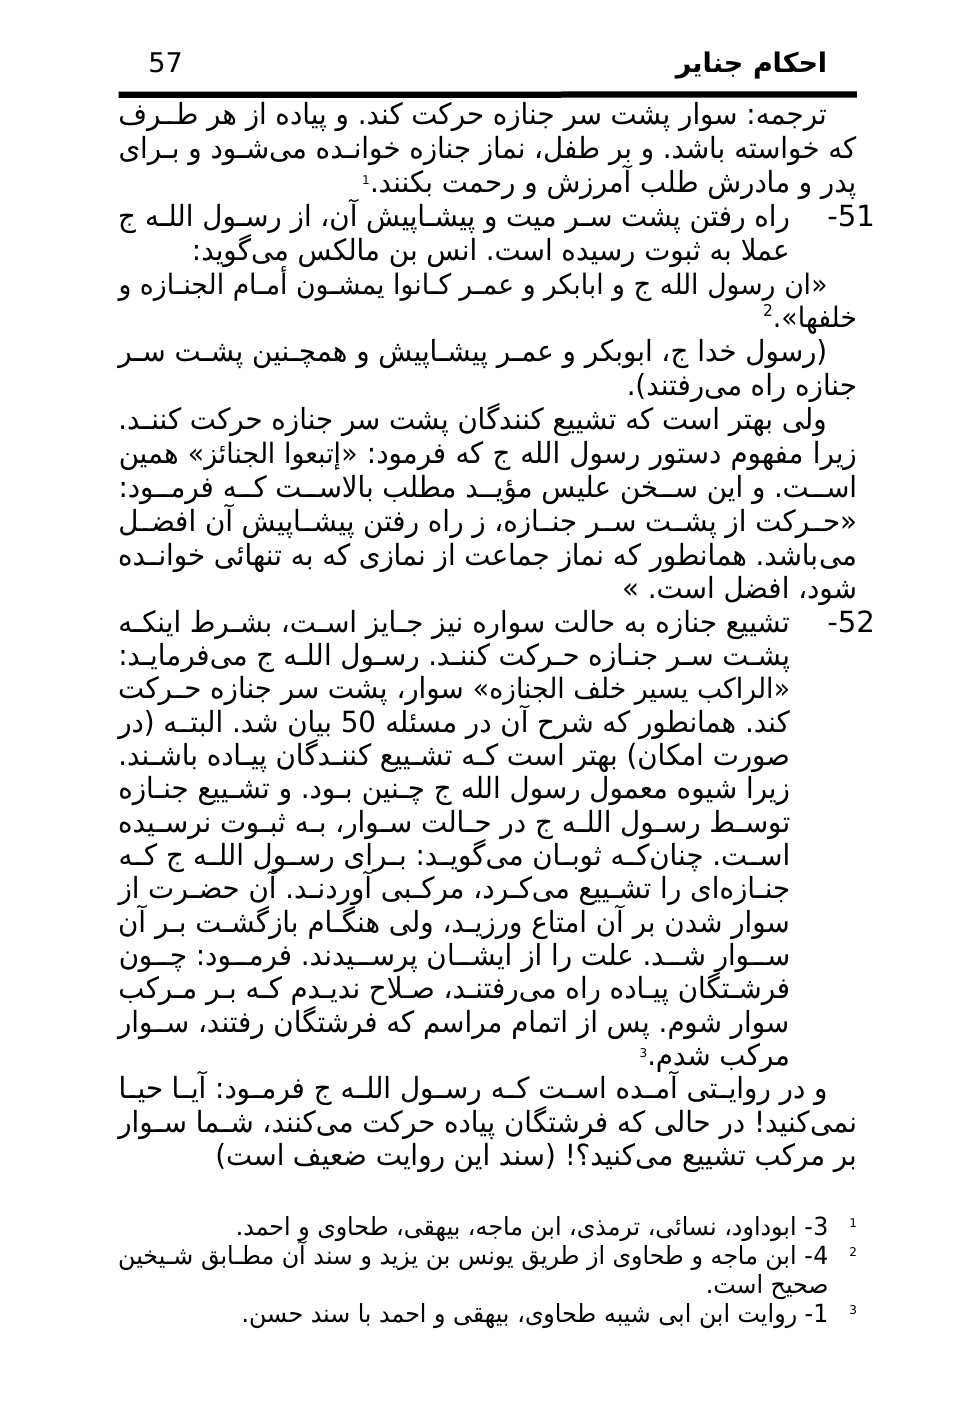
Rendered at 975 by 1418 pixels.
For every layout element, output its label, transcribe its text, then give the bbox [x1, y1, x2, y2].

text (رسول خدا ج، ابوبکر و عمر پیشاپیش و همچنین پشت سر جنازه راه می‌رفتند). [118, 334, 857, 402]
text ترجمه: سوار پشت سر جنازه حرکت کند. و پیاده از هر طرف که خواسته باشد. و بر طفل، نماز جنازه خوانده می‌شود و برای پدر و مادرش طلب آمرزش و رحمت بکنند. [118, 98, 857, 199]
text و در روایتی آمده است که رسول الله ج فرمود: آیا حیا نمی‌کنید! در حالی که فرشتگان پیاده حرکت می‌کنند، شما سوار بر مرکب تشییع می‌کنید؟! (سند این روایت ضعیف است) [118, 1072, 857, 1172]
list تشییع جنازه به حالت سواره نیز جایز است، بشرط اینکه پشت سر جنازه حرکت کنند. رسول الله ج می‌فرماید: «الراكب يسير خلف الجنازه» سوار، پشت سر جنازه حرکت کند. همانطور که شرح آن در مسئله 50 بیان شد. البته (در صورت امکان) بهتر است که تشییع کنندگان پیاده باشند. زیرا شیوه معمول رسول الله ج چنین بود. و تشییع جنازه توسط رسول الله ج در حالت سوار، ‌به ثبوت نرسیده است. چنان‌که ثوبان می‌گوید: برای رسول الله ج که جنازه‌ای را تشییع می‌کرد، مرکبی آوردند. آن حضرت از سوار شدن بر آن امتاع ورزید، ولی هنگام بازگشت بر آن سوار شد. علت را از ایشان پرسیدند. فرمود: چون فرشتگان پیاده راه می‌رفتند، صلاح ندیدم که بر مرکب سوار شوم. پس از اتمام مراسم که فرشتگان رفتند، سوار مرکب شدم. [118, 606, 827, 1072]
list راه رفتن پشت سر میت و پیشاپیش آن، از رسول الله ج عملا به ثبوت رسیده است. انس بن مالکس می‌گوید: [118, 199, 827, 267]
text ولی بهتر است که تشییع کنندگان پشت سر جنازه حرکت کنند. زیرا مفهوم دستور رسول الله ج که فرمود: «إتبعوا الجنائز» همین است. و این سخن علیس مؤید مطلب بالاست که فرمود: «حرکت از پشت سر جنازه، ز راه رفتن پیشاپیش آن افضل می‌باشد. همانطور که نماز جماعت از نمازی که به تنهائی خوانده شود، افضل است. » [118, 402, 857, 606]
text «ان رسول الله ج و ابابكر و عمر كانوا يمشون أمام الجنازه و خلفها». [118, 267, 857, 334]
